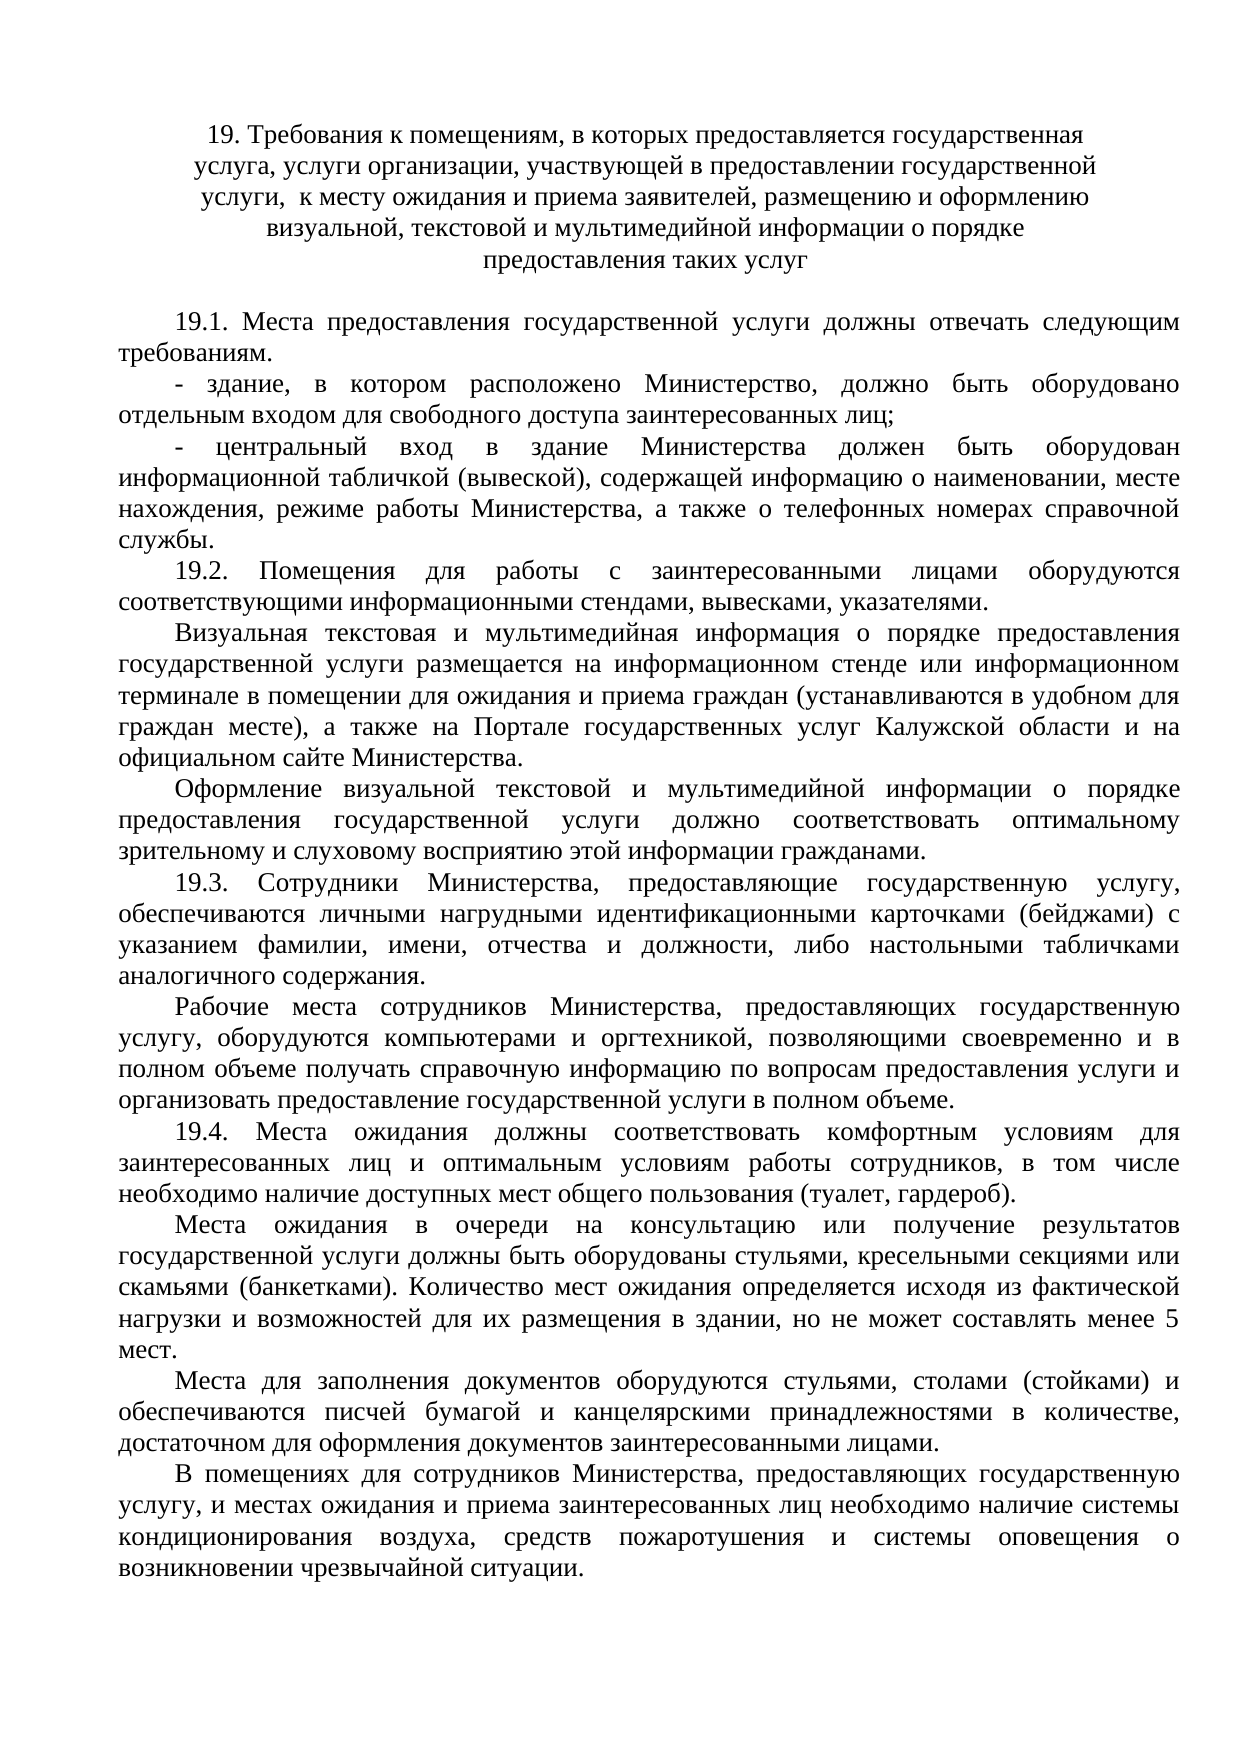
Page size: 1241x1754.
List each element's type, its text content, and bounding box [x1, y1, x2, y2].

text 19. Требования к помещениям, в которых предоставляется государственная услуга, услуги организации, участвующей в предоставлении государственной услуги, к месту ожидания и приема заявителей, размещению и оформлению визуальной, текстовой и мультимедийной информации о порядке предоставления таких услуг [177, 118, 1114, 274]
text Рабочие места сотрудников Министерства, предоставляющих государственную услугу, оборудуются компьютерами и оргтехникой, позволяющими своевременно и в полном объеме получать справочную информацию по вопросам предоставления услуги и организовать предоставление государственной услуги в полном объеме. [118, 990, 1181, 1115]
text - центральный вход в здание Министерства должен быть оборудован информационной табличкой (вывеской), содержащей информацию о наименовании, месте нахождения, режиме работы Министерства, а также о телефонных номерах справочной службы. [118, 429, 1181, 554]
text Места для заполнения документов оборудуются стульями, столами (стойками) и обеспечиваются писчей бумагой и канцелярскими принадлежностями в количестве, достаточном для оформления документов заинтересованными лицами. [118, 1364, 1181, 1457]
text В помещениях для сотрудников Министерства, предоставляющих государственную услугу, и местах ожидания и приема заинтересованных лиц необходимо наличие системы кондиционирования воздуха, средств пожаротушения и системы оповещения о возникновении чрезвычайной ситуации. [118, 1457, 1181, 1582]
text 19.3. Сотрудники Министерства, предоставляющие государственную услугу, обеспечиваются личными нагрудными идентификационными карточками (бейджами) с указанием фамилии, имени, отчества и должности, либо настольными табличками аналогичного содержания. [118, 866, 1181, 990]
text Оформление визуальной текстовой и мультимедийной информации о порядке предоставления государственной услуги должно соответствовать оптимальному зрительному и слуховому восприятию этой информации гражданами. [118, 772, 1181, 866]
text Места ожидания в очереди на консультацию или получение результатов государственной услуги должны быть оборудованы стульями, кресельными секциями или скамьями (банкетками). Количество мест ожидания определяется исходя из фактической нагрузки и возможностей для их размещения в здании, но не может составлять менее 5 мест. [118, 1208, 1181, 1364]
text 19.2. Помещения для работы с заинтересованными лицами оборудуются соответствующими информационными стендами, вывесками, указателями. [118, 554, 1181, 616]
text Визуальная текстовая и мультимедийная информация о порядке предоставления государственной услуги размещается на информационном стенде или информационном терминале в помещении для ожидания и приема граждан (устанавливаются в удобном для граждан месте), а также на Портале государственных услуг Калужской области и на официальном сайте Министерства. [118, 616, 1181, 772]
text - здание, в котором расположено Министерство, должно быть оборудовано отдельным входом для свободного доступа заинтересованных лиц; [118, 367, 1181, 429]
text 19.1. Места предоставления государственной услуги должны отвечать следующим требованиям. [118, 305, 1181, 367]
text 19.4. Места ожидания должны соответствовать комфортным условиям для заинтересованных лиц и оптимальным условиям работы сотрудников, в том числе необходимо наличие доступных мест общего пользования (туалет, гардероб). [118, 1115, 1181, 1208]
